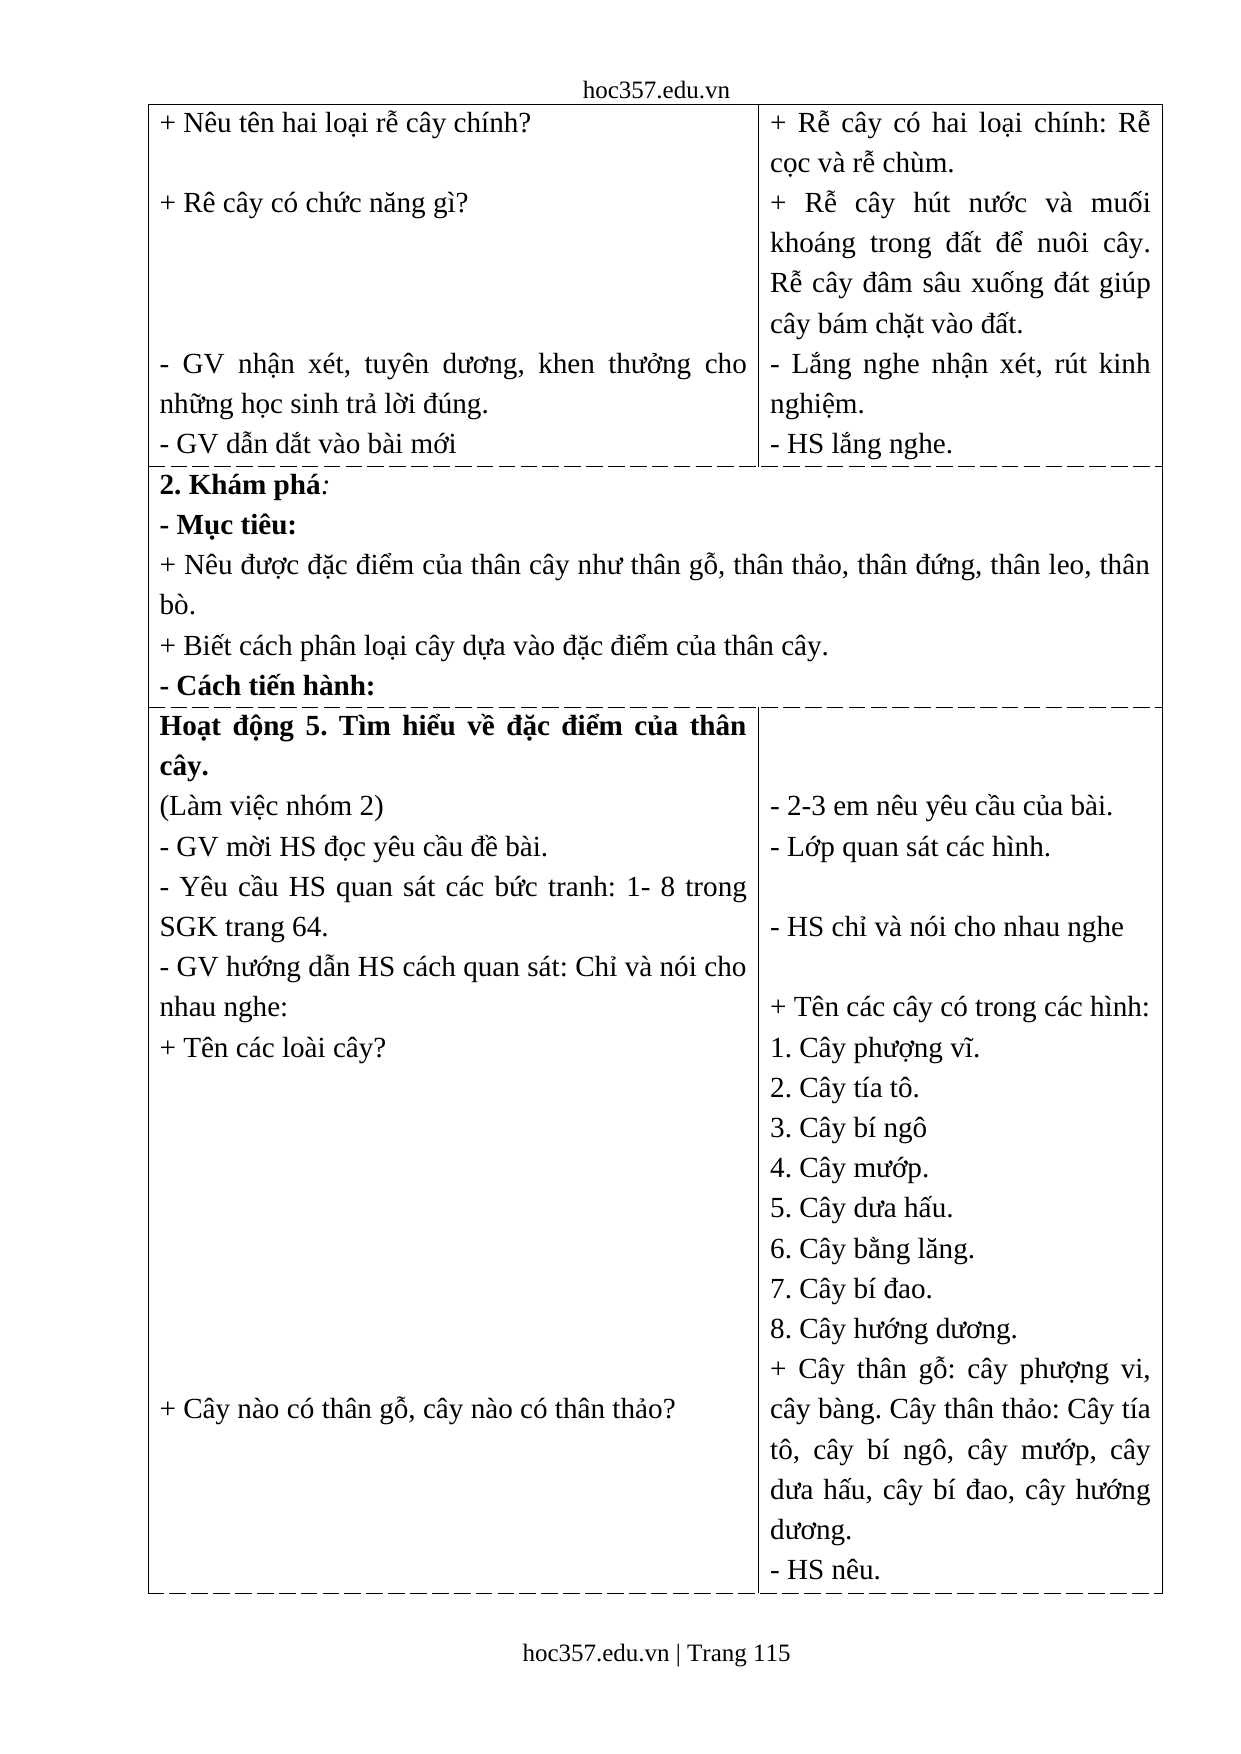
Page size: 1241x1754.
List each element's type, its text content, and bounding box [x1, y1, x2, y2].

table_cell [759, 707, 1162, 1593]
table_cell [149, 105, 758, 466]
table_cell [759, 105, 1162, 466]
table_cell 2. Khám phá: - Mục tiêu: + Nêu được đặc điểm của thân cây như thân gỗ, thân thảo, thân đứng, thân leo, thân bò. + Biết cách phân loại cây dựa vào đặc điểm của thân cây. - Cách tiến hành: [149, 466, 1162, 707]
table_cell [149, 707, 758, 1593]
